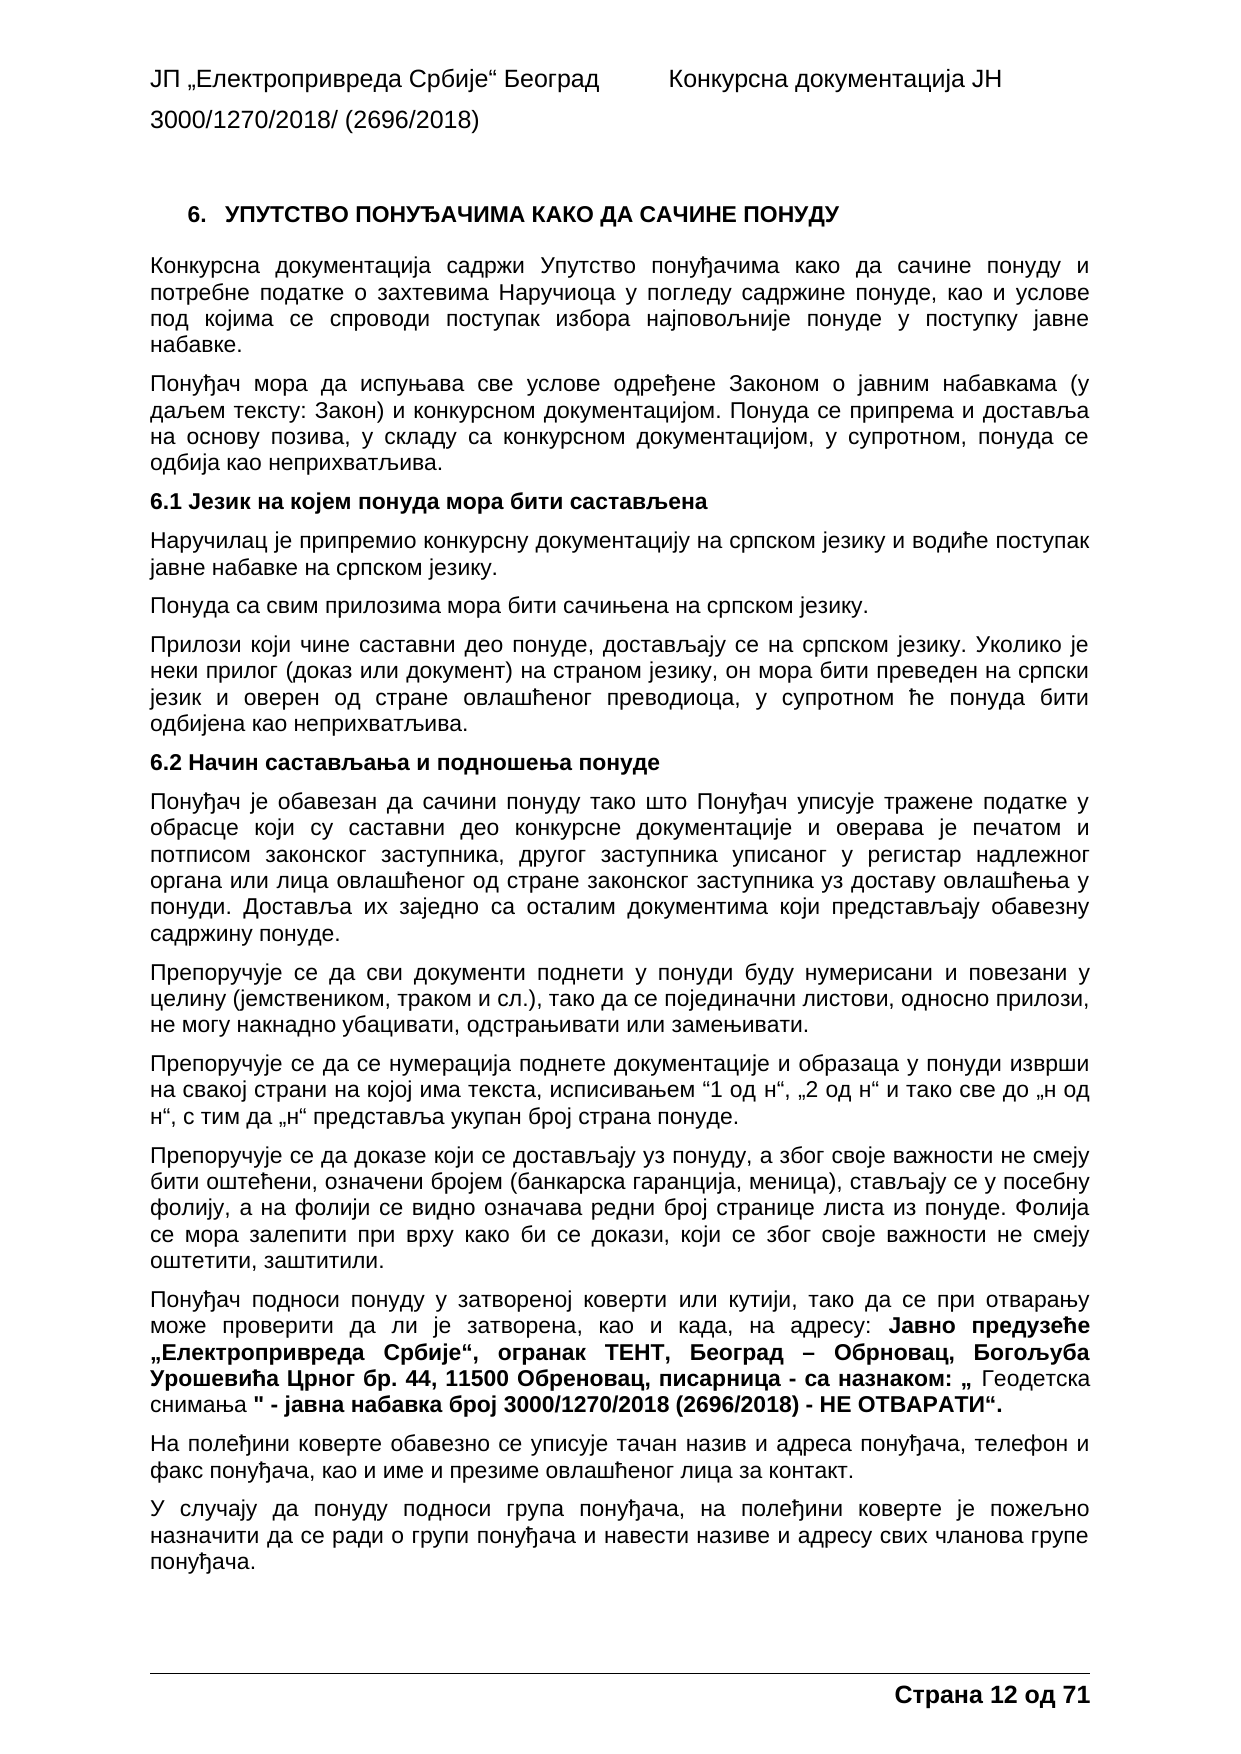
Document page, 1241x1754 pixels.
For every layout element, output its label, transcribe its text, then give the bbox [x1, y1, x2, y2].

text Понуђач подноси понуду у затвореној коверти или кутији, тако да се при отварању може проверити да ли је затворена, као и када, на адресу: Јавно предузеће „Електропривреда Србије“, огранак ТЕНТ, Београд – Обрновац, Богољуба Урошевића Црног бр. 44, 11500 Обреновац, писарница - са назнаком: „ Геодетска снимања " - јавна набавка број 3000/1270/2018 (2696/2018) - НЕ ОТВАРАТИ“. [150, 1286, 1090, 1418]
text 6.1 Језик на којем понуда мора бити састављена [150, 488, 1090, 514]
text Препоручује се да сви документи поднети у понуди буду нумерисани и повезани у целину (јемствеником, траком и сл.), тако да се појединачни листови, односно прилози, не могу накнадно убацивати, одстрањивати или замењивати. [150, 958, 1090, 1038]
text Прилози који чине саставни део понуде, достављају се на српском језику. Уколико је неки прилог (доказ или документ) на страном језику, он мора бити преведен на српски језик и оверен од стране овлашћеног преводиоца, у супротном ће понуда бити одбијена као неприхватљива. [150, 631, 1090, 737]
text Понуђач је обавезан да сачини понуду тако што Понуђач уписује тражене податке у обрасце који су саставни део конкурсне документације и оверава је печатом и потписом законског заступника, другог заступника уписаног у регистар надлежног органа или лица овлашћеног од стране законског заступника уз доставу овлашћења у понуди. Доставља их заједно са осталим документима који представљају обавезну садржину понуде. [150, 788, 1090, 946]
text Понуда са свим прилозима мора бити сачињена на српском језику. [150, 592, 1090, 619]
text На полеђини коверте обавезно се уписује тачан назив и адреса понуђача, телефон и факс понуђача, као и име и презиме овлашћеног лица за контакт. [150, 1430, 1090, 1483]
text Препоручује се да се нумерација поднете документације и образаца у понуди изврши на свакоj страни на којој има текста, исписивањем “1 од н“, „2 од н“ и тако све до „н од н“, с тим да „н“ представља укупан број страна понуде. [150, 1050, 1090, 1129]
text Препоручује се да доказе који се достављају уз понуду, а због своје важности не смеју бити оштећени, означени бројем (банкарска гаранција, меница), стављају се у посебну фолију, а на фолији се видно означава редни број странице листа из понуде. Фолија се мора залепити при врху како би се докази, који се због своје важности не смеју оштетити, заштитили. [150, 1142, 1090, 1273]
text 6.2 Начин састављања и подношења понуде [150, 749, 1090, 775]
list УПУТСТВО ПОНУЂАЧИМА КАКО ДА САЧИНЕ ПОНУДУ [187, 201, 1090, 228]
text У случају да понуду подноси група понуђача, на полеђини коверте је пожељно назначити да се ради о групи понуђача и навести називе и адресу свих чланова групе понуђача. [150, 1495, 1090, 1574]
text Конкурсна документација садржи Упутство понуђачима како да сачине понуду и потребне податке о захтевима Наручиоца у погледу садржине понуде, као и услове под којима се спроводи поступак избора најповољније понуде у поступку јавне набавке. [150, 252, 1090, 358]
text Понуђач мора да испуњава све услове одређене Законом о јавним набавкама (у даљем тексту: Закон) и конкурсном документацијом. Понуда се припрема и доставља на основу позива, у складу са конкурсном документацијом, у супротном, понуда се одбија као неприхватљива. [150, 370, 1090, 476]
text Наручилац је припремио конкурсну документацију на српском језику и водиће поступак јавне набавке на српском језику. [150, 527, 1090, 580]
